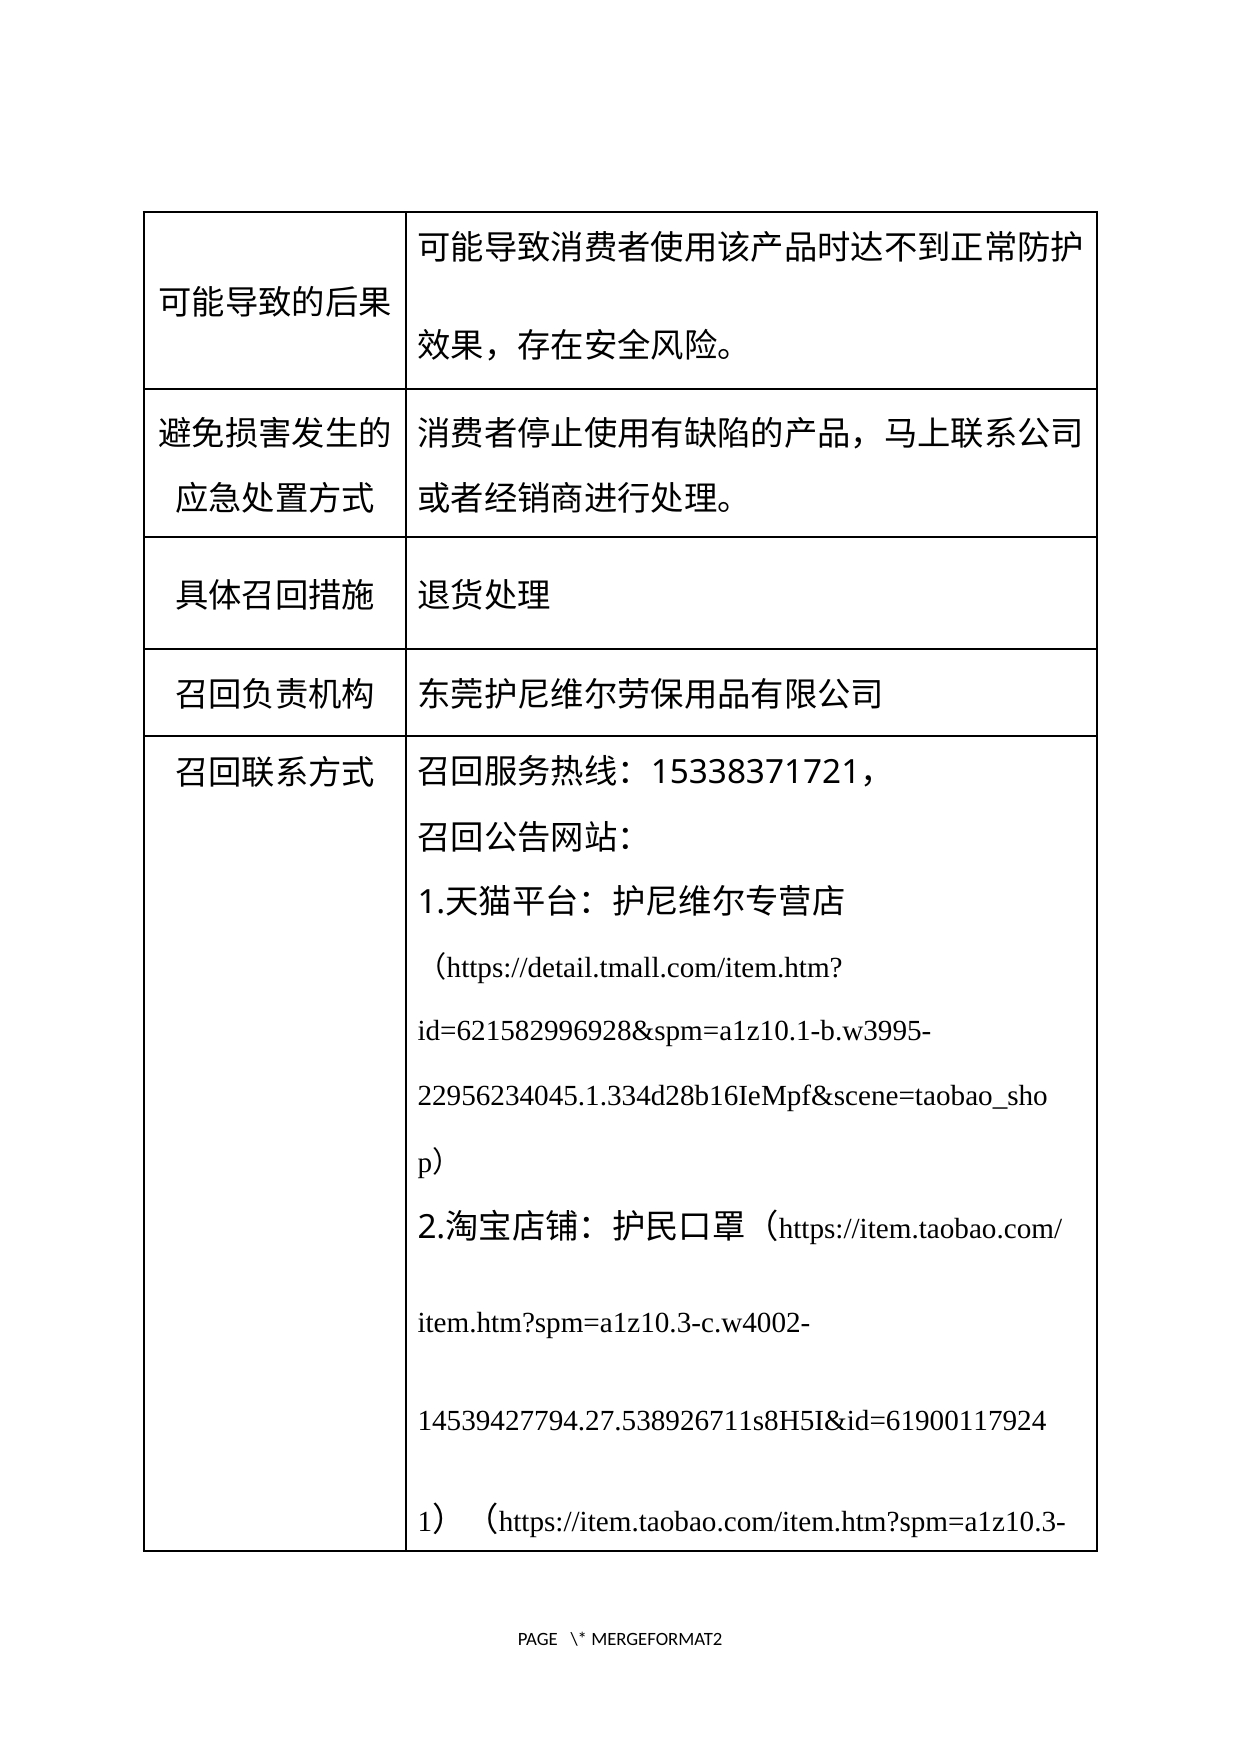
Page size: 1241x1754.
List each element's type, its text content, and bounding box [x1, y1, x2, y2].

table_cell 避免损害发生的应急处置方式 [145, 390, 405, 536]
table_cell 召回负责机构 [145, 650, 405, 735]
table_cell 具体召回措施 [145, 538, 405, 647]
table_cell 退货处理 [407, 538, 1096, 647]
table_cell 召回联系方式 [145, 737, 405, 1549]
table_cell 东莞护尼维尔劳保用品有限公司 [407, 650, 1096, 735]
table_cell 消费者停止使用有缺陷的产品，马上联系公司或者经销商进行处理。 [407, 390, 1096, 536]
table_cell 可能导致的后果 [145, 213, 405, 388]
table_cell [407, 737, 1096, 1549]
table_cell 可能导致消费者使用该产品时达不到正常防护效果，存在安全风险。 [407, 213, 1096, 388]
